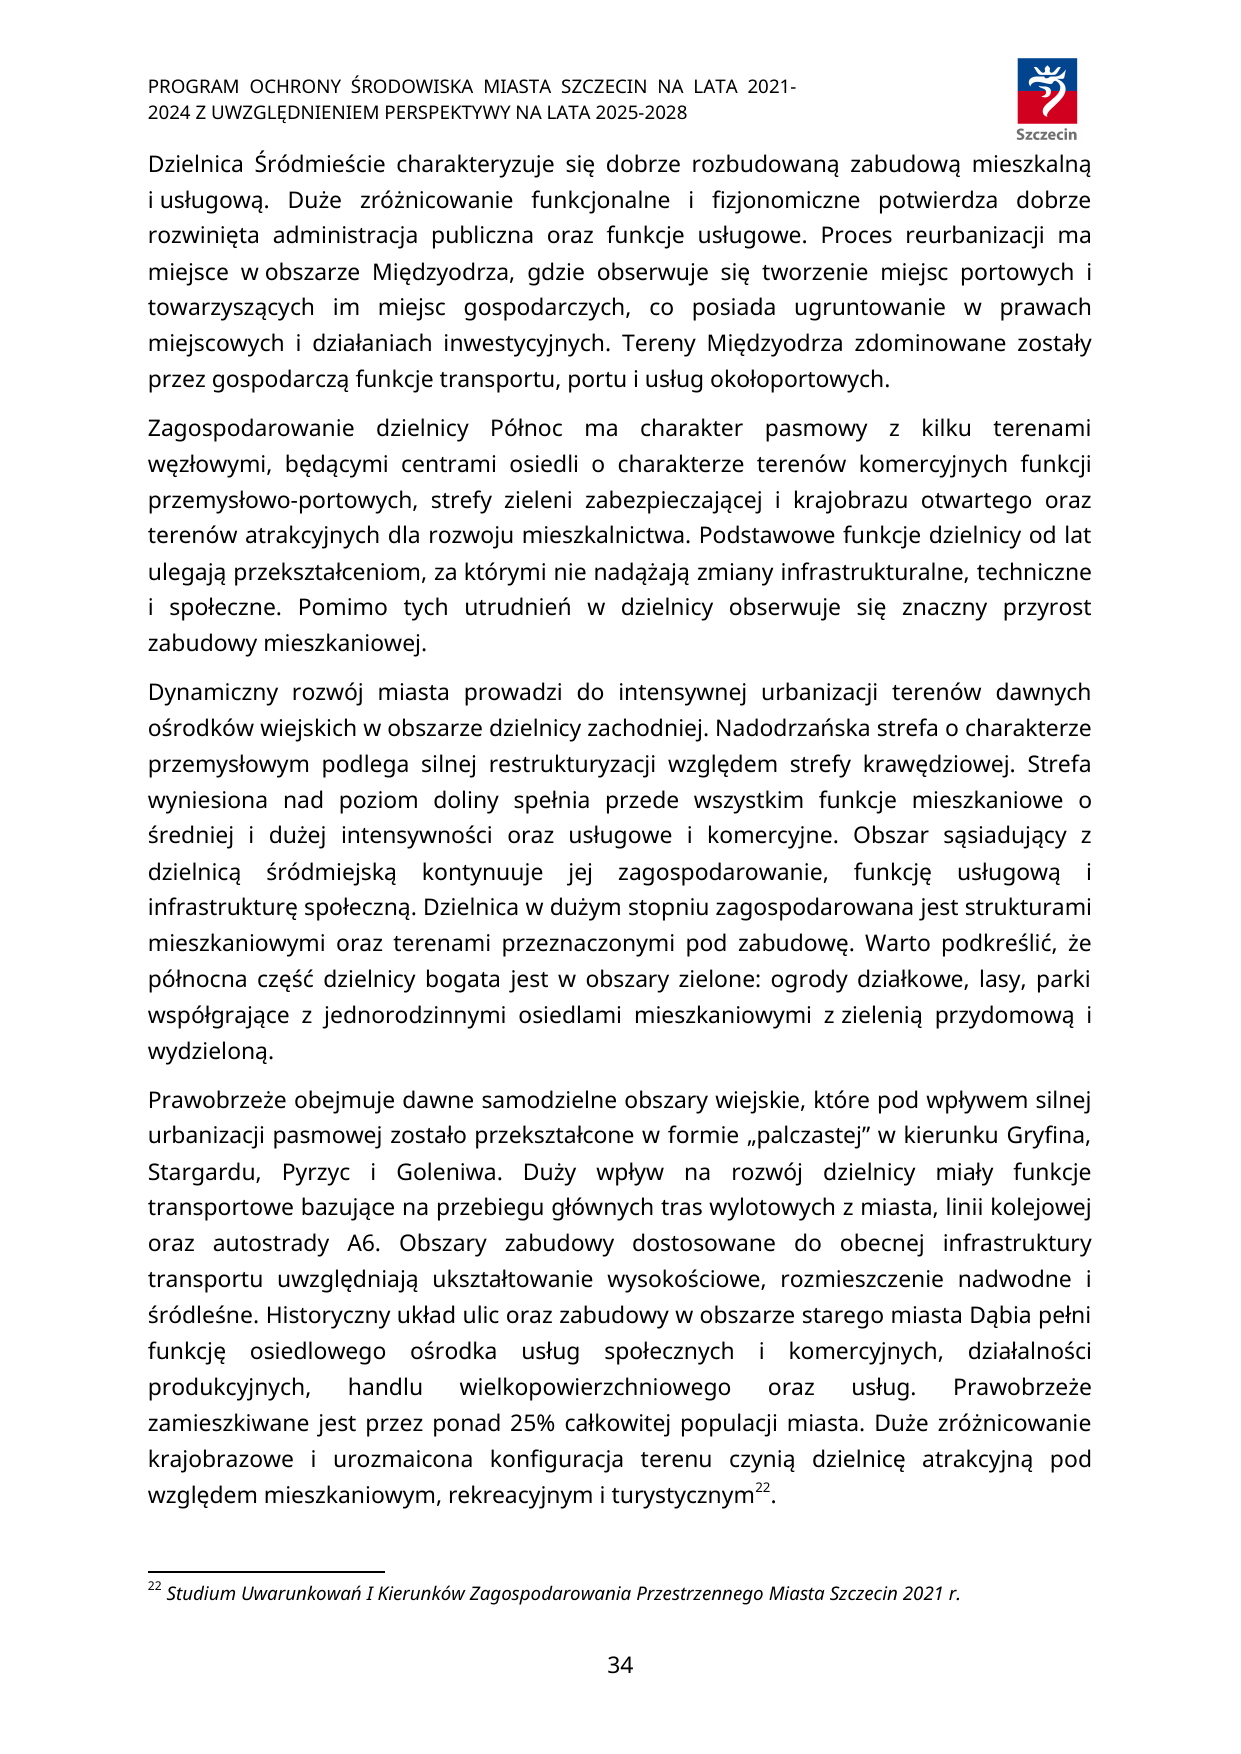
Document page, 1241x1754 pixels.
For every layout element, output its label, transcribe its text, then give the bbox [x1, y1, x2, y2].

text Prawobrzeże obejmuje dawne samodzielne obszary wiejskie, które pod wpływem silnej urbanizacji pasmowej zostało przekształcone w formie „palczastej” w kierunku Gryfina, Stargardu, Pyrzyc i Goleniwa. Duży wpływ na rozwój dzielnicy miały funkcje transportowe bazujące na przebiegu głównych tras wylotowych z miasta, linii kolejowej oraz autostrady A6. Obszary zabudowy dostosowane do obecnej infrastruktury transportu uwzględniają ukształtowanie wysokościowe, rozmieszczenie nadwodne i śródleśne. Historyczny układ ulic oraz zabudowy w obszarze starego miasta Dąbia pełni funkcję osiedlowego ośrodka usług społecznych i komercyjnych, działalności produkcyjnych, handlu wielkopowierzchniowego oraz usług. Prawobrzeże zamieszkiwane jest przez ponad 25% całkowitej populacji miasta. Duże zróżnicowanie krajobrazowe i urozmaicona konfiguracja terenu czynią dzielnicę atrakcyjną pod względem mieszkaniowym, rekreacyjnym i turystycznym. [148, 1083, 1093, 1510]
picture [1010, 55, 1083, 144]
text Dynamiczny rozwój miasta prowadzi do intensywnej urbanizacji terenów dawnych ośrodków wiejskich w obszarze dzielnicy zachodniej. Nadodrzańska strefa o charakterze przemysłowym podlega silnej restrukturyzacji względem strefy krawędziowej. Strefa wyniesiona nad poziom doliny spełnia przede wszystkim funkcje mieszkaniowe o średniej i dużej intensywności oraz usługowe i komercyjne. Obszar sąsiadujący z dzielnicą śródmiejską kontynuuje jej zagospodarowanie, funkcję usługową i infrastrukturę społeczną. Dzielnica w dużym stopniu zagospodarowana jest strukturami mieszkaniowymi oraz terenami przeznaczonymi pod zabudowę. Warto podkreślić, że północna część dzielnicy bogata jest w obszary zielone: ogrody działkowe, lasy, parki współgrające z jednorodzinnymi osiedlami mieszkaniowymi z zielenią przydomową i wydzieloną. [148, 676, 1093, 1066]
text Dzielnica Śródmieście charakteryzuje się dobrze rozbudowaną zabudową mieszkalną i usługową. Duże zróżnicowanie funkcjonalne i fizjonomiczne potwierdza dobrze rozwinięta administracja publiczna oraz funkcje usługowe. Proces reurbanizacji ma miejsce w obszarze Międzyodrza, gdzie obserwuje się tworzenie miejsc portowych i towarzyszących im miejsc gospodarczych, co posiada ugruntowanie w prawach miejscowych i działaniach inwestycyjnych. Tereny Międzyodrza zdominowane zostały przez gospodarczą funkcje transportu, portu i usług okołoportowych. [148, 148, 1093, 394]
text Zagospodarowanie dzielnicy Północ ma charakter pasmowy z kilku terenami węzłowymi, będącymi centrami osiedli o charakterze terenów komercyjnych funkcji przemysłowo-portowych, strefy zieleni zabezpieczającej i krajobrazu otwartego oraz terenów atrakcyjnych dla rozwoju mieszkalnictwa. Podstawowe funkcje dzielnicy od lat ulegają przekształceniom, za którymi nie nadążają zmiany infrastrukturalne, techniczne i społeczne. Pomimo tych utrudnień w dzielnicy obserwuje się znaczny przyrost zabudowy mieszkaniowej. [148, 412, 1093, 658]
